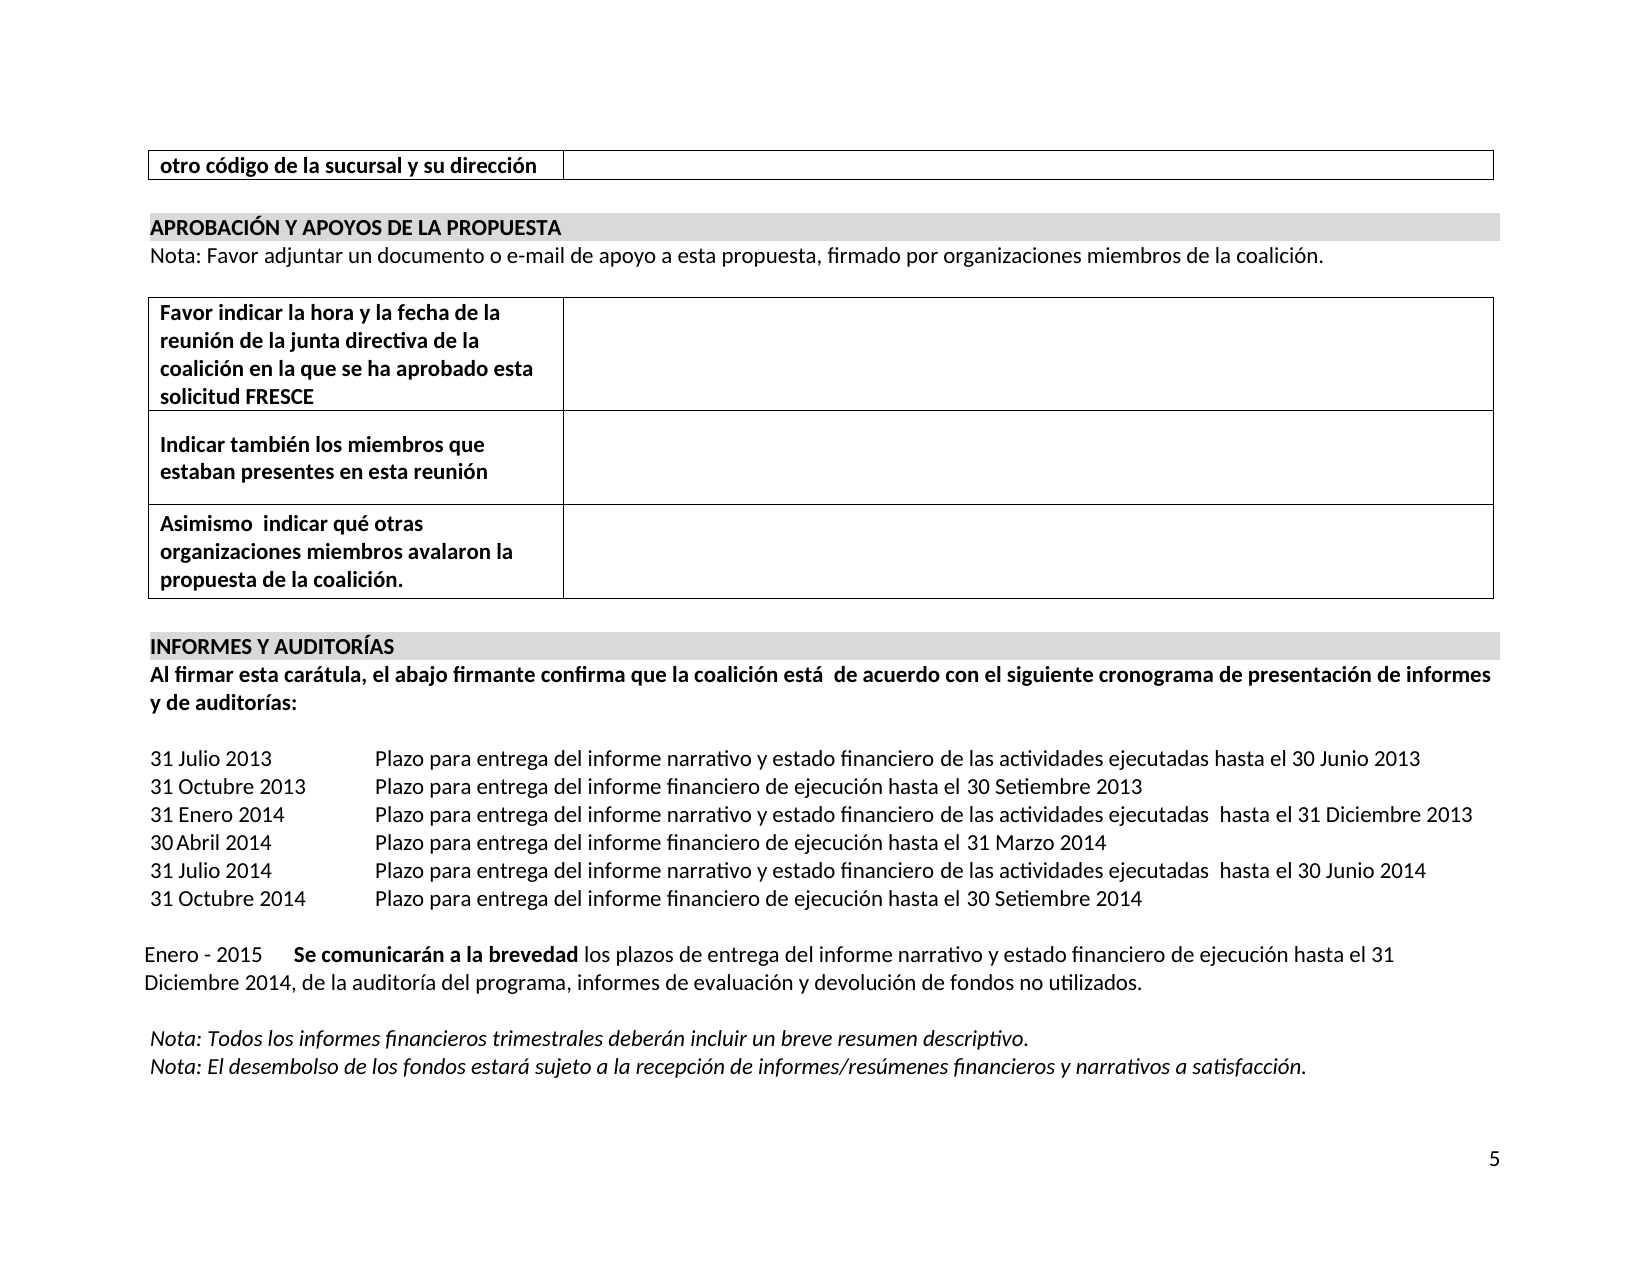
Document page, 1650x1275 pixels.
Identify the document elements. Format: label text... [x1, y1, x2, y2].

text Nota: Todos los informes financieros trimestrales deberán incluir un breve resumen descriptivo. [150, 1024, 1500, 1052]
text 31 Julio 2013 Plazo para entrega del informe narrativo y estado financiero de las actividades ejecutadas hasta el 30 Junio 2013 [150, 744, 1500, 772]
text Enero - 2015 Se comunicarán a la brevedad los plazos de entrega del informe narrativo y estado financiero de ejecución hasta el 31 Diciembre 2014, de la auditoría del programa, informes de evaluación y devolución de fondos no utilizados. [150, 940, 1500, 996]
text 31 Enero 2014 Plazo para entrega del informe narrativo y estado financiero de las actividades ejecutadas hasta el 31 Diciembre 2013 [150, 800, 1500, 828]
text 31 Octubre 2014 Plazo para entrega del informe financiero de ejecución hasta el 30 Setiembre 2014 [150, 884, 1500, 912]
table_header [564, 298, 1493, 410]
table_cell [564, 411, 1493, 504]
text Nota: El desembolso de los fondos estará sujeto a la recepción de informes/resúmenes financieros y narrativos a satisfacción. [150, 1052, 1500, 1080]
text Informes y Auditorías [150, 632, 1500, 660]
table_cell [149, 151, 563, 179]
table_cell Asimismo indicar qué otras organizaciones miembros avalaron la propuesta de la coalición. [149, 505, 563, 598]
text Al firmar esta carátula, el abajo firmante confirma que la coalición está de acuerdo con el siguiente cronograma de presentación de informes y de auditorías: [150, 660, 1500, 716]
text Nota: Favor adjuntar un documento o e-mail de apoyo a esta propuesta, firmado por organizaciones miembros de la coalición. [150, 241, 1500, 269]
table_cell [564, 151, 1493, 179]
text 31 Octubre 2013 Plazo para entrega del informe financiero de ejecución hasta el 30 Setiembre 2013 [150, 772, 1500, 800]
table_cell [564, 505, 1493, 598]
text 30 Abril 2014 Plazo para entrega del informe financiero de ejecución hasta el 31 Marzo 2014 [150, 828, 1500, 856]
text 31 Julio 2014 Plazo para entrega del informe narrativo y estado financiero de las actividades ejecutadas hasta el 30 Junio 2014 [150, 856, 1500, 884]
table_cell Indicar también los miembros que estaban presentes en esta reunión [149, 411, 563, 504]
table_header Favor indicar la hora y la fecha de la reunión de la junta directiva de la coalición en la que se ha aprobado esta solicitud FRESCE [149, 298, 563, 410]
text Aprobación y APOYOS de la propuesta [150, 213, 1500, 241]
